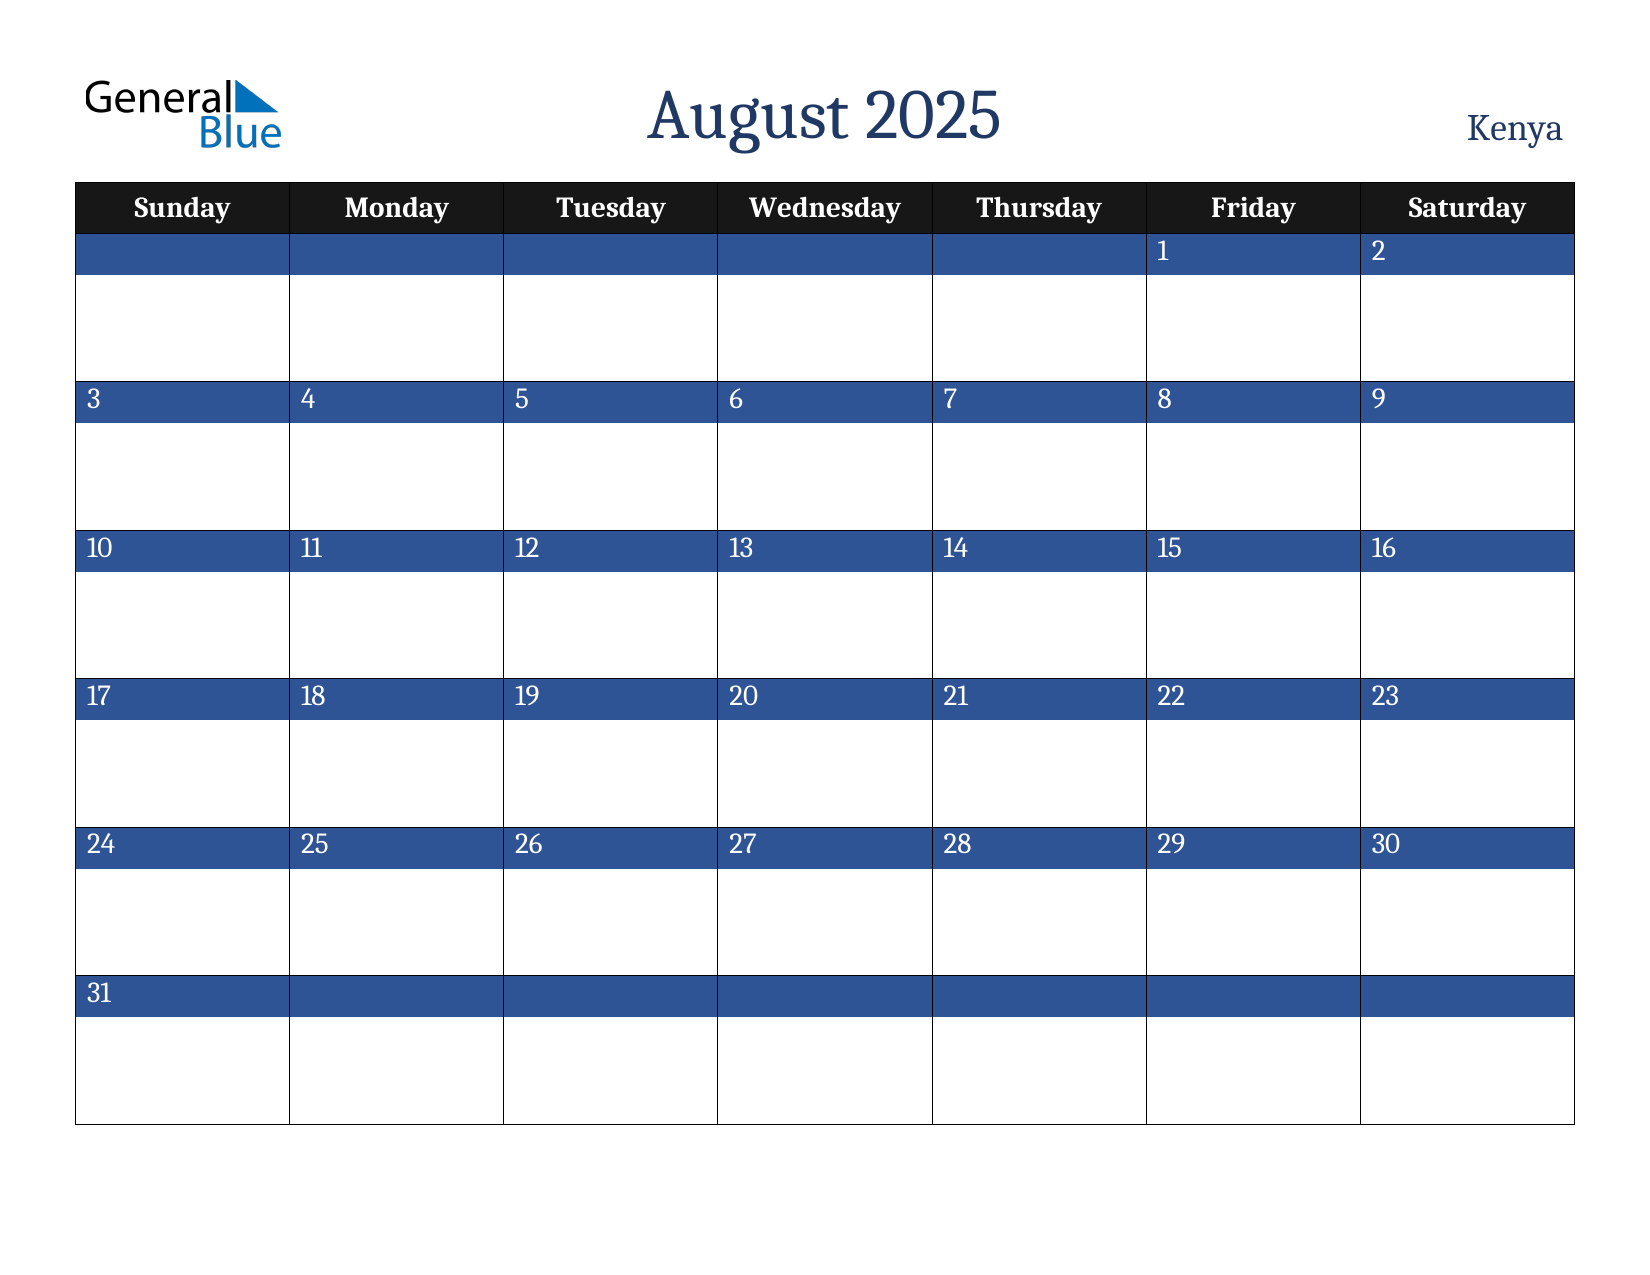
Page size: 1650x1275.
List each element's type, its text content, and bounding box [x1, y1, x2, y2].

table_cell [933, 720, 1146, 827]
table_cell 16 [1361, 531, 1574, 572]
table_cell [718, 572, 932, 678]
table_cell 19 [504, 679, 717, 720]
table_cell [933, 423, 1146, 530]
table_cell 4 [290, 382, 503, 423]
table_cell [76, 423, 289, 530]
table_cell 6 [718, 382, 932, 423]
table_cell [933, 275, 1146, 381]
table_cell [1147, 423, 1360, 530]
table_cell 1 [1147, 234, 1360, 275]
table_cell [290, 275, 503, 381]
table_cell [76, 720, 289, 827]
table_cell 15 [1147, 531, 1360, 572]
table_cell [1361, 423, 1574, 530]
table_cell [1147, 869, 1360, 975]
table_cell [290, 423, 503, 530]
table_cell [504, 234, 717, 275]
table_cell [290, 234, 503, 275]
table_cell 31 [76, 976, 289, 1017]
table_header August 2025 [504, 75, 1146, 182]
table_cell 25 [290, 828, 503, 869]
table_cell [1147, 1017, 1360, 1123]
table_cell 17 [76, 679, 289, 720]
table_cell [290, 720, 503, 827]
table_cell 30 [1361, 828, 1574, 869]
table_cell [933, 976, 1146, 1017]
table_cell [504, 720, 717, 827]
table_cell 26 [504, 828, 717, 869]
table_cell [1147, 572, 1360, 678]
table_cell 13 [718, 531, 932, 572]
table_cell [1147, 275, 1360, 381]
table_cell 24 [76, 828, 289, 869]
table_cell 27 [718, 828, 932, 869]
table_cell [933, 234, 1146, 275]
table_cell 8 [1147, 382, 1360, 423]
table_cell [76, 572, 289, 678]
table_cell [290, 1017, 503, 1123]
table_header Kenya [1146, 75, 1574, 182]
table_cell [718, 234, 932, 275]
table_cell [504, 423, 717, 530]
table_cell [504, 1017, 717, 1123]
table_cell [290, 976, 503, 1017]
table_cell [1147, 976, 1360, 1017]
table_cell 10 [76, 531, 289, 572]
table_cell [76, 1017, 289, 1123]
table_cell [718, 1017, 932, 1123]
table_cell [718, 869, 932, 975]
table_cell Friday [1147, 183, 1360, 233]
table_cell [718, 275, 932, 381]
table_cell [1361, 720, 1574, 827]
table_cell [1361, 572, 1574, 678]
table_cell Sunday [76, 183, 289, 233]
table_cell 18 [290, 679, 503, 720]
table_cell 22 [1147, 679, 1360, 720]
table_cell Wednesday [718, 183, 932, 233]
table_header [76, 75, 503, 182]
table_cell 28 [933, 828, 1146, 869]
table_cell 20 [718, 679, 932, 720]
table_cell 21 [933, 679, 1146, 720]
table_cell 14 [933, 531, 1146, 572]
picture [86, 80, 281, 148]
table_cell 3 [76, 382, 289, 423]
table_cell [504, 572, 717, 678]
table_cell 29 [1147, 828, 1360, 869]
table_cell 7 [933, 382, 1146, 423]
table_cell Tuesday [504, 183, 717, 233]
table_cell [1147, 720, 1360, 827]
table_cell [718, 423, 932, 530]
table_cell 9 [1361, 382, 1574, 423]
table_cell [933, 869, 1146, 975]
table_cell [290, 869, 503, 975]
table_cell [718, 976, 932, 1017]
table_cell 12 [504, 531, 717, 572]
table_cell [933, 1017, 1146, 1123]
table_cell [1361, 275, 1574, 381]
table_cell 23 [1361, 679, 1574, 720]
table_cell 2 [1361, 234, 1574, 275]
table_cell [1361, 869, 1574, 975]
table_cell 5 [504, 382, 717, 423]
table_cell [76, 234, 289, 275]
table_cell [504, 275, 717, 381]
table_cell Thursday [933, 183, 1146, 233]
table_cell [76, 869, 289, 975]
table_cell [718, 720, 932, 827]
table_cell [290, 572, 503, 678]
table_cell [1361, 1017, 1574, 1123]
table_cell 11 [290, 531, 503, 572]
table_cell Saturday [1361, 183, 1574, 233]
table_cell [504, 976, 717, 1017]
table_cell [933, 572, 1146, 678]
table_cell [504, 869, 717, 975]
table_cell Monday [290, 183, 503, 233]
table_cell [76, 275, 289, 381]
table_cell [1361, 976, 1574, 1017]
